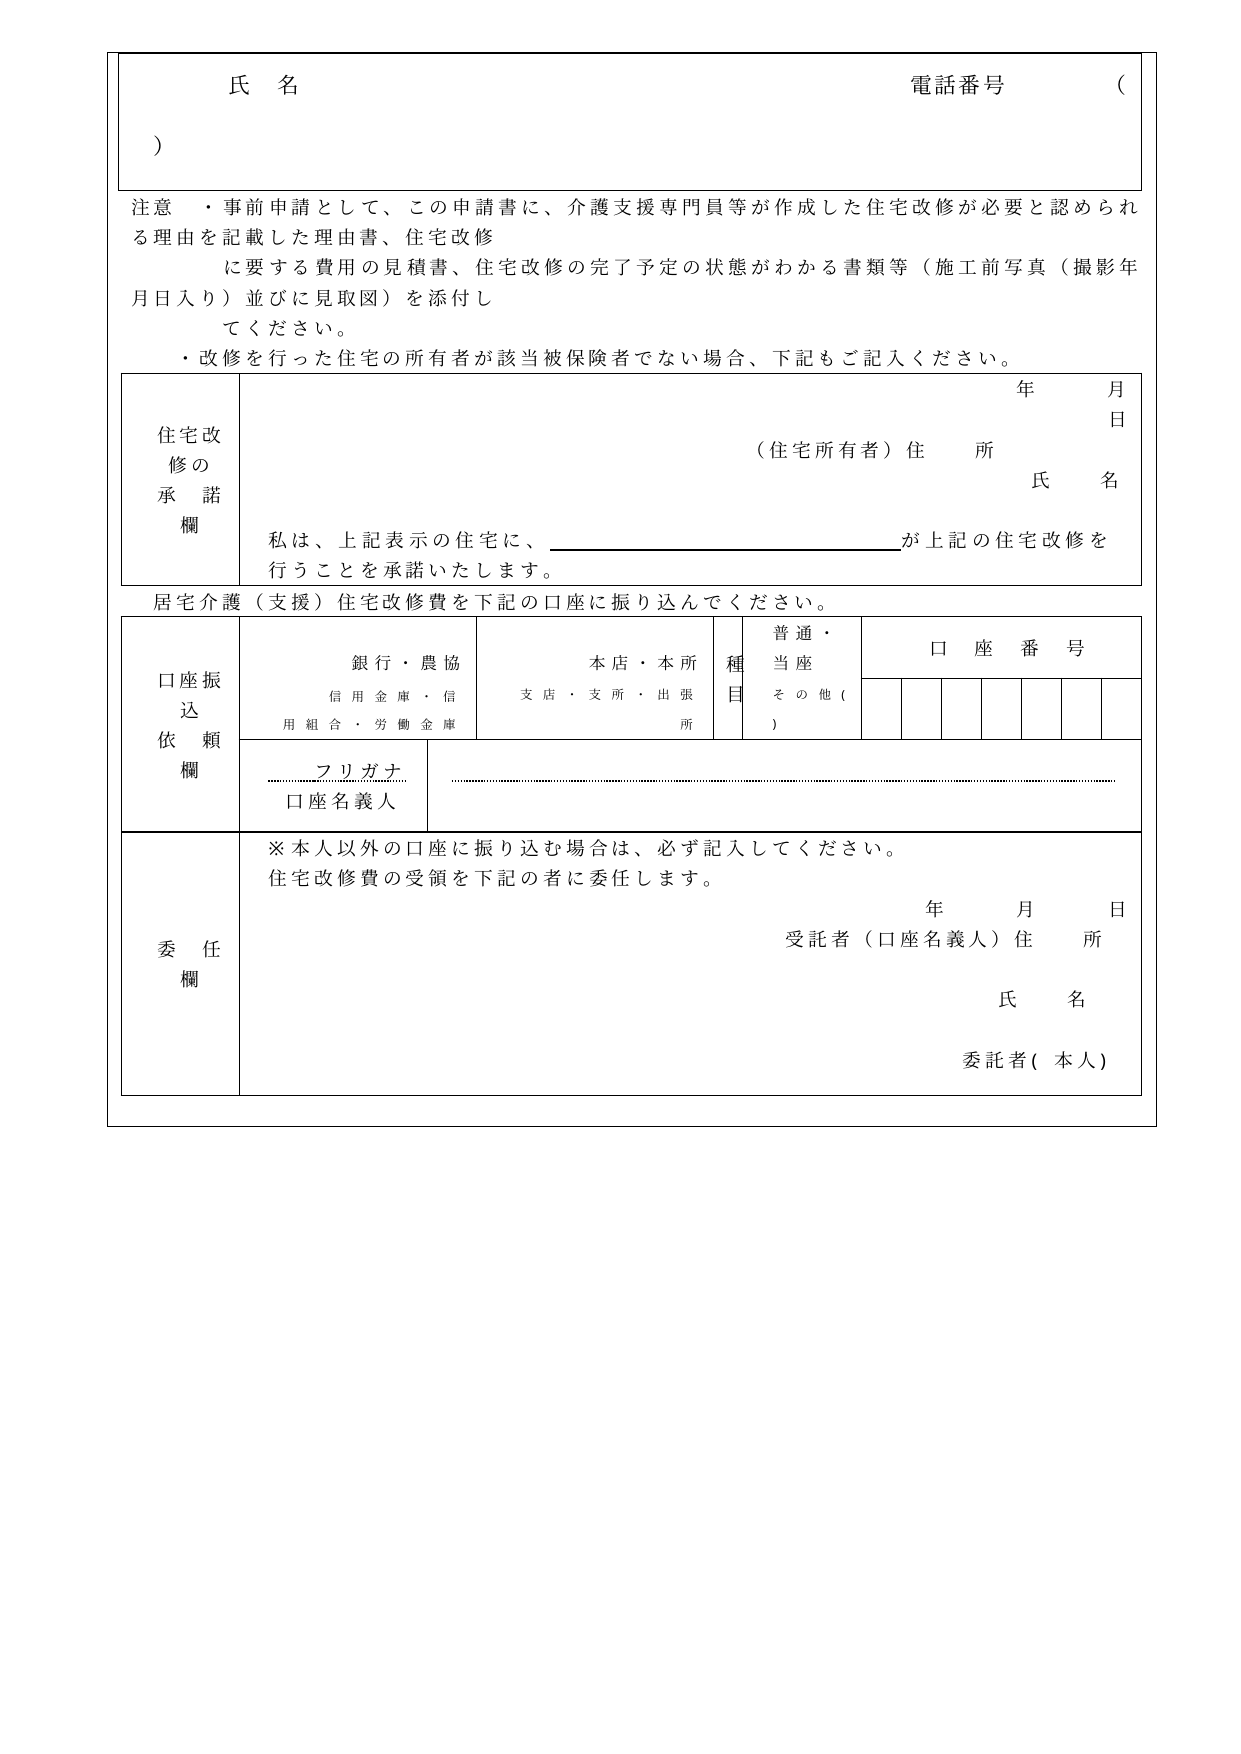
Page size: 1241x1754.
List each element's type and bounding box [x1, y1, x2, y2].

table_header [108, 53, 1156, 1126]
